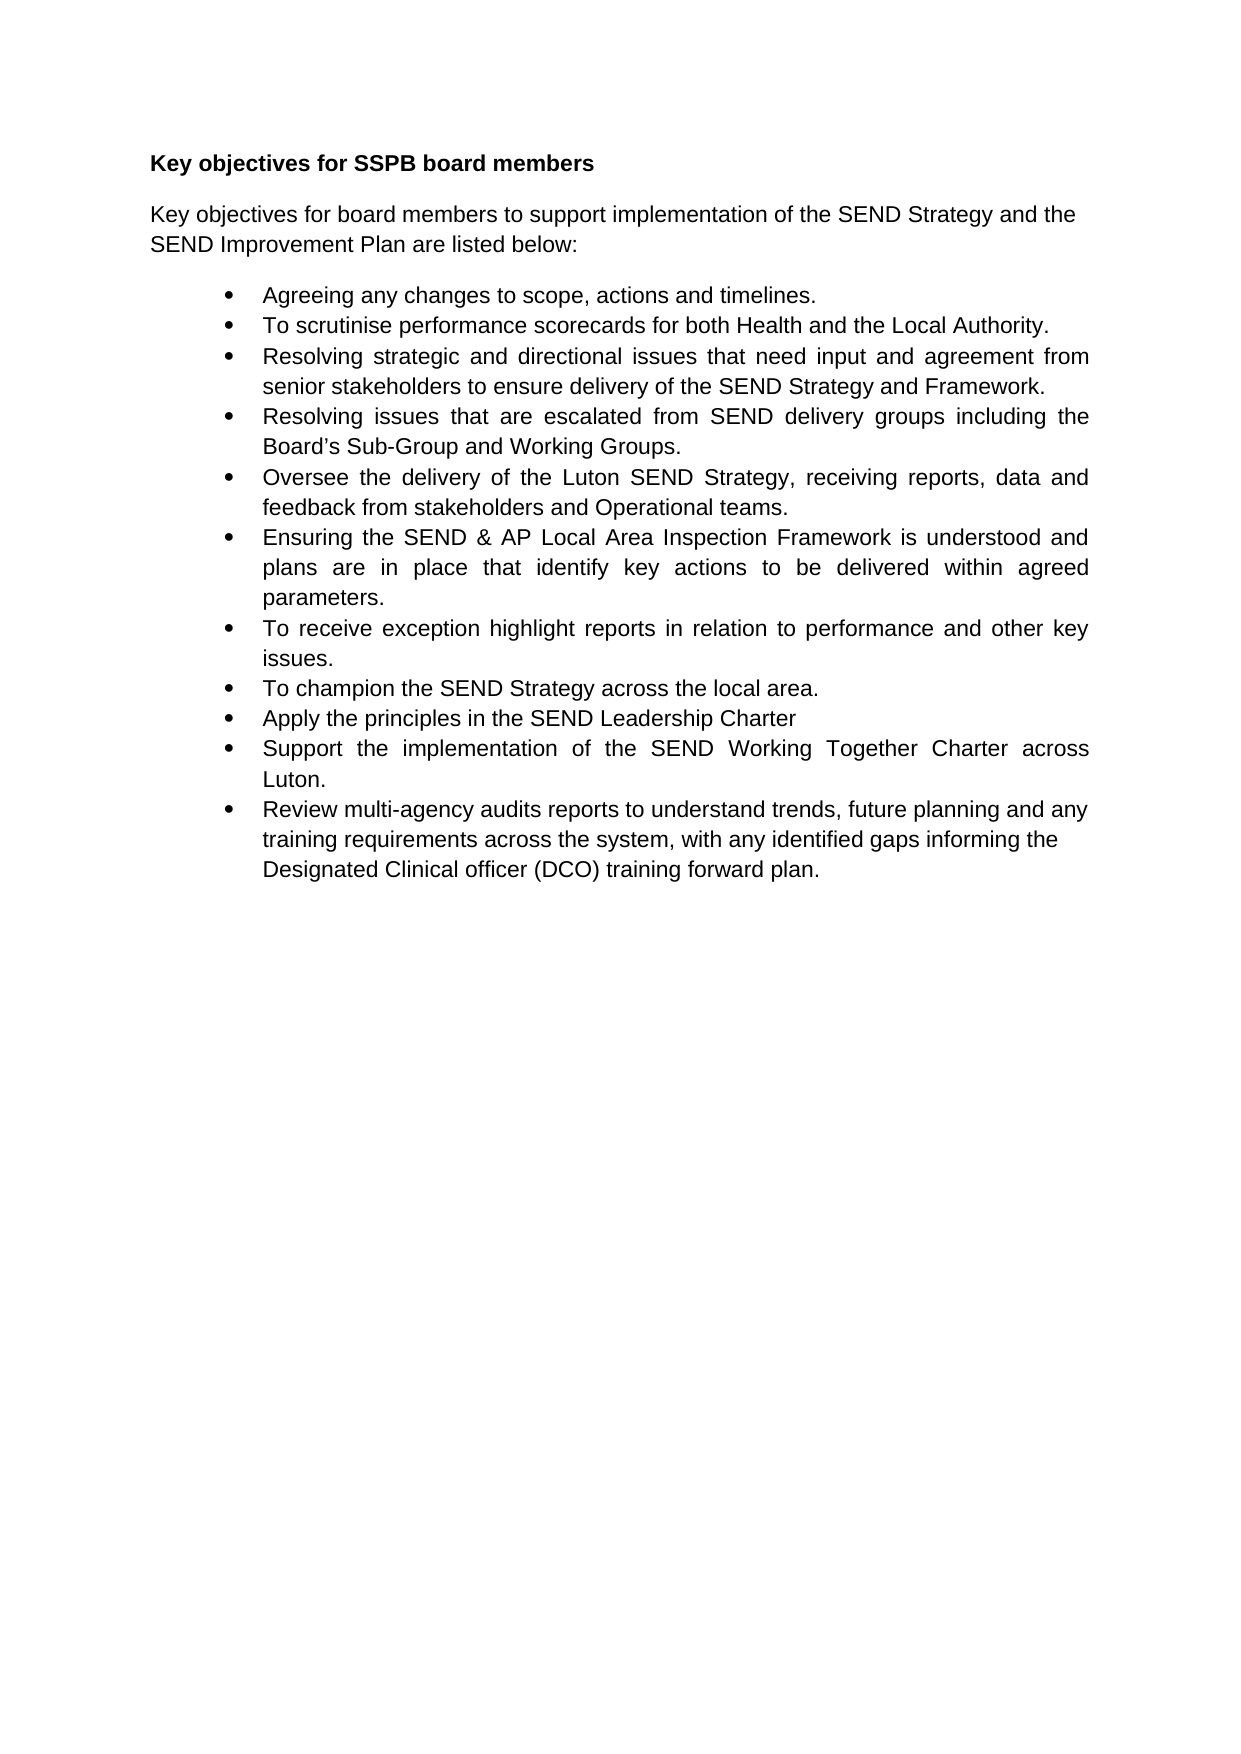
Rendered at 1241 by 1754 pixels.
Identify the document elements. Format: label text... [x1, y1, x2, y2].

list Support the implementation of the SEND Working Together Charter across Luton. [225, 735, 1090, 792]
list To scrutinise performance scorecards for both Health and the Local Authority. [225, 312, 1090, 339]
list Review multi-agency audits reports to understand trends, future planning and any training requirements across the system, with any identified gaps informing the Designated Clinical officer (DCO) training forward plan. [225, 796, 1090, 883]
list Oversee the delivery of the Luton SEND Strategy, receiving reports, data and feedback from stakeholders and Operational teams. [225, 463, 1090, 520]
list Agreeing any changes to scope, actions and timelines. [225, 282, 1090, 309]
list Resolving strategic and directional issues that need input and agreement from senior stakeholders to ensure delivery of the SEND Strategy and Framework. [225, 343, 1090, 399]
text Key objectives for SSPB board members [150, 150, 1090, 176]
list Ensuring the SEND & AP Local Area Inspection Framework is understood and plans are in place that identify key actions to be delivered within agreed parameters. [225, 524, 1090, 611]
list Resolving issues that are escalated from SEND delivery groups including the Board’s Sub-Group and Working Groups. [225, 403, 1090, 460]
text Key objectives for board members to support implementation of the SEND Strategy and the SEND Improvement Plan are listed below: [150, 201, 1090, 258]
list To champion the SEND Strategy across the local area. [225, 675, 1090, 701]
list To receive exception highlight reports in relation to performance and other key issues. [225, 614, 1090, 671]
list Apply the principles in the SEND Leadership Charter [225, 705, 1090, 732]
